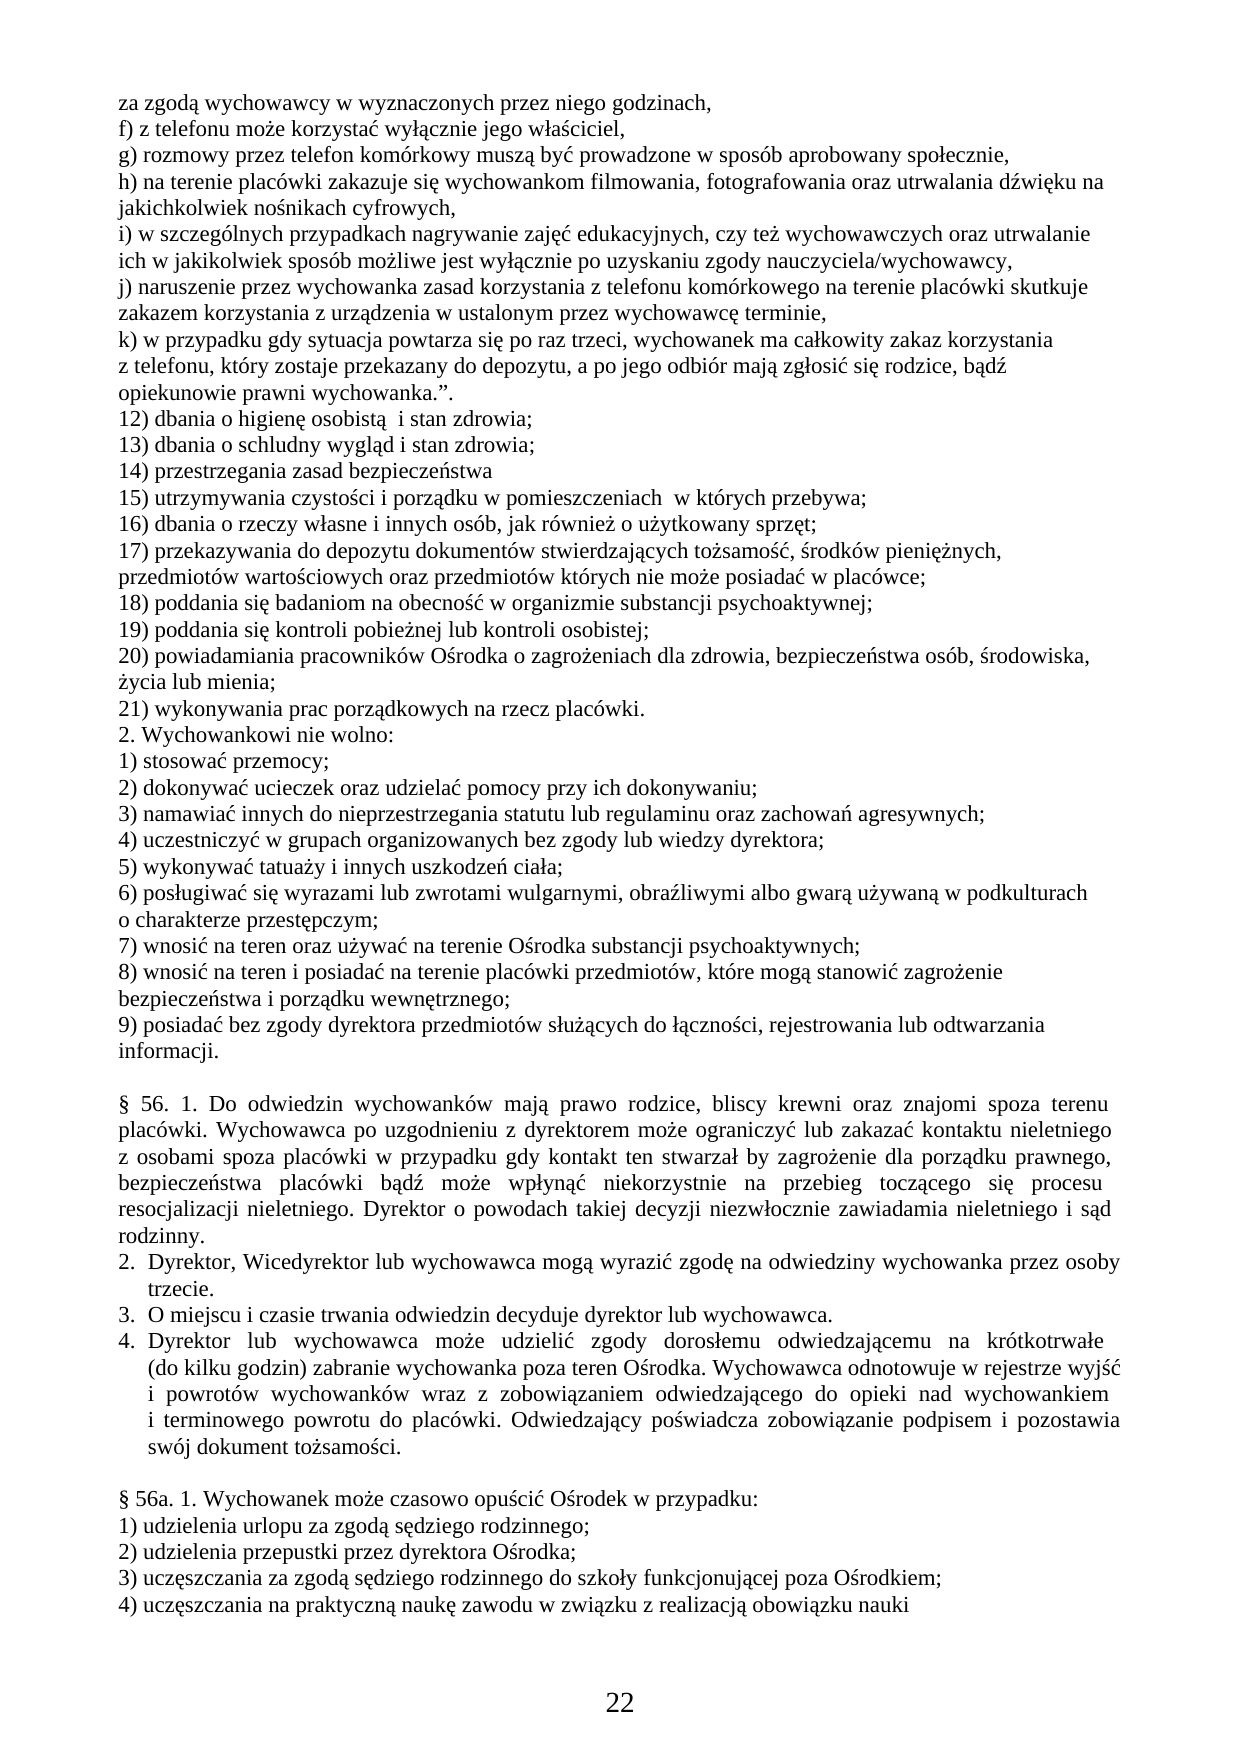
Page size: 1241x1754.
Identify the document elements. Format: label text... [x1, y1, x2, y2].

text 20) powiadamiania pracowników Ośrodka o zagrożeniach dla zdrowia, bezpieczeństwa osób, środowiska, życia lub mienia; [118, 642, 1122, 695]
text 5) wykonywać tatuaży i innych uszkodzeń ciała; [118, 853, 1122, 879]
text 6) posługiwać się wyrazami lub zwrotami wulgarnymi, obraźliwymi albo gwarą używaną w podkulturach o charakterze przestępczym; [118, 879, 1122, 932]
text 4. Dyrektor lub wychowawca może udzielić zgody dorosłemu odwiedzającemu na krótkotrwałe (do kilku godzin) zabranie wychowanka poza teren Ośrodka. Wychowawca odnotowuje w rejestrze wyjść i powrotów wychowanków wraz z zobowiązaniem odwiedzającego do opieki nad wychowankiem i terminowego powrotu do placówki. Odwiedzający poświadcza zobowiązanie podpisem i pozostawia swój dokument tożsamości. [118, 1327, 1122, 1459]
text 1) udzielenia urlopu za zgodą sędziego rodzinnego; [118, 1512, 1122, 1538]
text 2. Dyrektor, Wicedyrektor lub wychowawca mogą wyrazić zgodę na odwiedziny wychowanka przez osoby trzecie. [118, 1248, 1122, 1301]
text 2. Wychowankowi nie wolno: [118, 721, 1122, 747]
text 19) poddania się kontroli pobieżnej lub kontroli osobistej; [118, 616, 1122, 642]
text § 56a. 1. Wychowanek może czasowo opuścić Ośrodek w przypadku: [118, 1485, 1122, 1512]
text 4) uczestniczyć w grupach organizowanych bez zgody lub wiedzy dyrektora; [118, 827, 1122, 853]
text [118, 89, 1122, 484]
text 15) utrzymywania czystości i porządku w pomieszczeniach w których przebywa; [118, 484, 1122, 510]
text 2) dokonywać ucieczek oraz udzielać pomocy przy ich dokonywaniu; [118, 774, 1122, 800]
text 7) wnosić na teren oraz używać na terenie Ośrodka substancji psychoaktywnych; [118, 932, 1122, 958]
text 17) przekazywania do depozytu dokumentów stwierdzających tożsamość, środków pieniężnych, przedmiotów wartościowych oraz przedmiotów których nie może posiadać w placówce; [118, 537, 1122, 589]
text 3) uczęszczania za zgodą sędziego rodzinnego do szkoły funkcjonującej poza Ośrodkiem; [118, 1564, 1122, 1591]
text 18) poddania się badaniom na obecność w organizmie substancji psychoaktywnej; [118, 589, 1122, 616]
text 16) dbania o rzeczy własne i innych osób, jak również o użytkowany sprzęt; [118, 510, 1122, 537]
text 3. O miejscu i czasie trwania odwiedzin decyduje dyrektor lub wychowawca. [118, 1301, 1122, 1327]
text 2) udzielenia przepustki przez dyrektora Ośrodka; [118, 1538, 1122, 1564]
text 1) stosować przemocy; [118, 747, 1122, 774]
text § 56. 1. Do odwiedzin wychowanków mają prawo rodzice, bliscy krewni oraz znajomi spoza terenu placówki. Wychowawca po uzgodnieniu z dyrektorem może ograniczyć lub zakazać kontaktu nieletniego z osobami spoza placówki w przypadku gdy kontakt ten stwarzał by zagrożenie dla porządku prawnego, bezpieczeństwa placówki bądź może wpłynąć niekorzystnie na przebieg toczącego się procesu resocjalizacji nieletniego. Dyrektor o powodach takiej decyzji niezwłocznie zawiadamia nieletniego i sąd rodzinny. [118, 1090, 1122, 1248]
text 8) wnosić na teren i posiadać na terenie placówki przedmiotów, które mogą stanowić zagrożenie bezpieczeństwa i porządku wewnętrznego; [118, 958, 1122, 1011]
text 4) uczęszczania na praktyczną naukę zawodu w związku z realizacją obowiązku nauki [118, 1591, 1122, 1617]
text 9) posiadać bez zgody dyrektora przedmiotów służących do łączności, rejestrowania lub odtwarzania informacji. [118, 1011, 1122, 1064]
text 21) wykonywania prac porządkowych na rzecz placówki. [118, 695, 1122, 721]
text 3) namawiać innych do nieprzestrzegania statutu lub regulaminu oraz zachowań agresywnych; [118, 800, 1122, 827]
